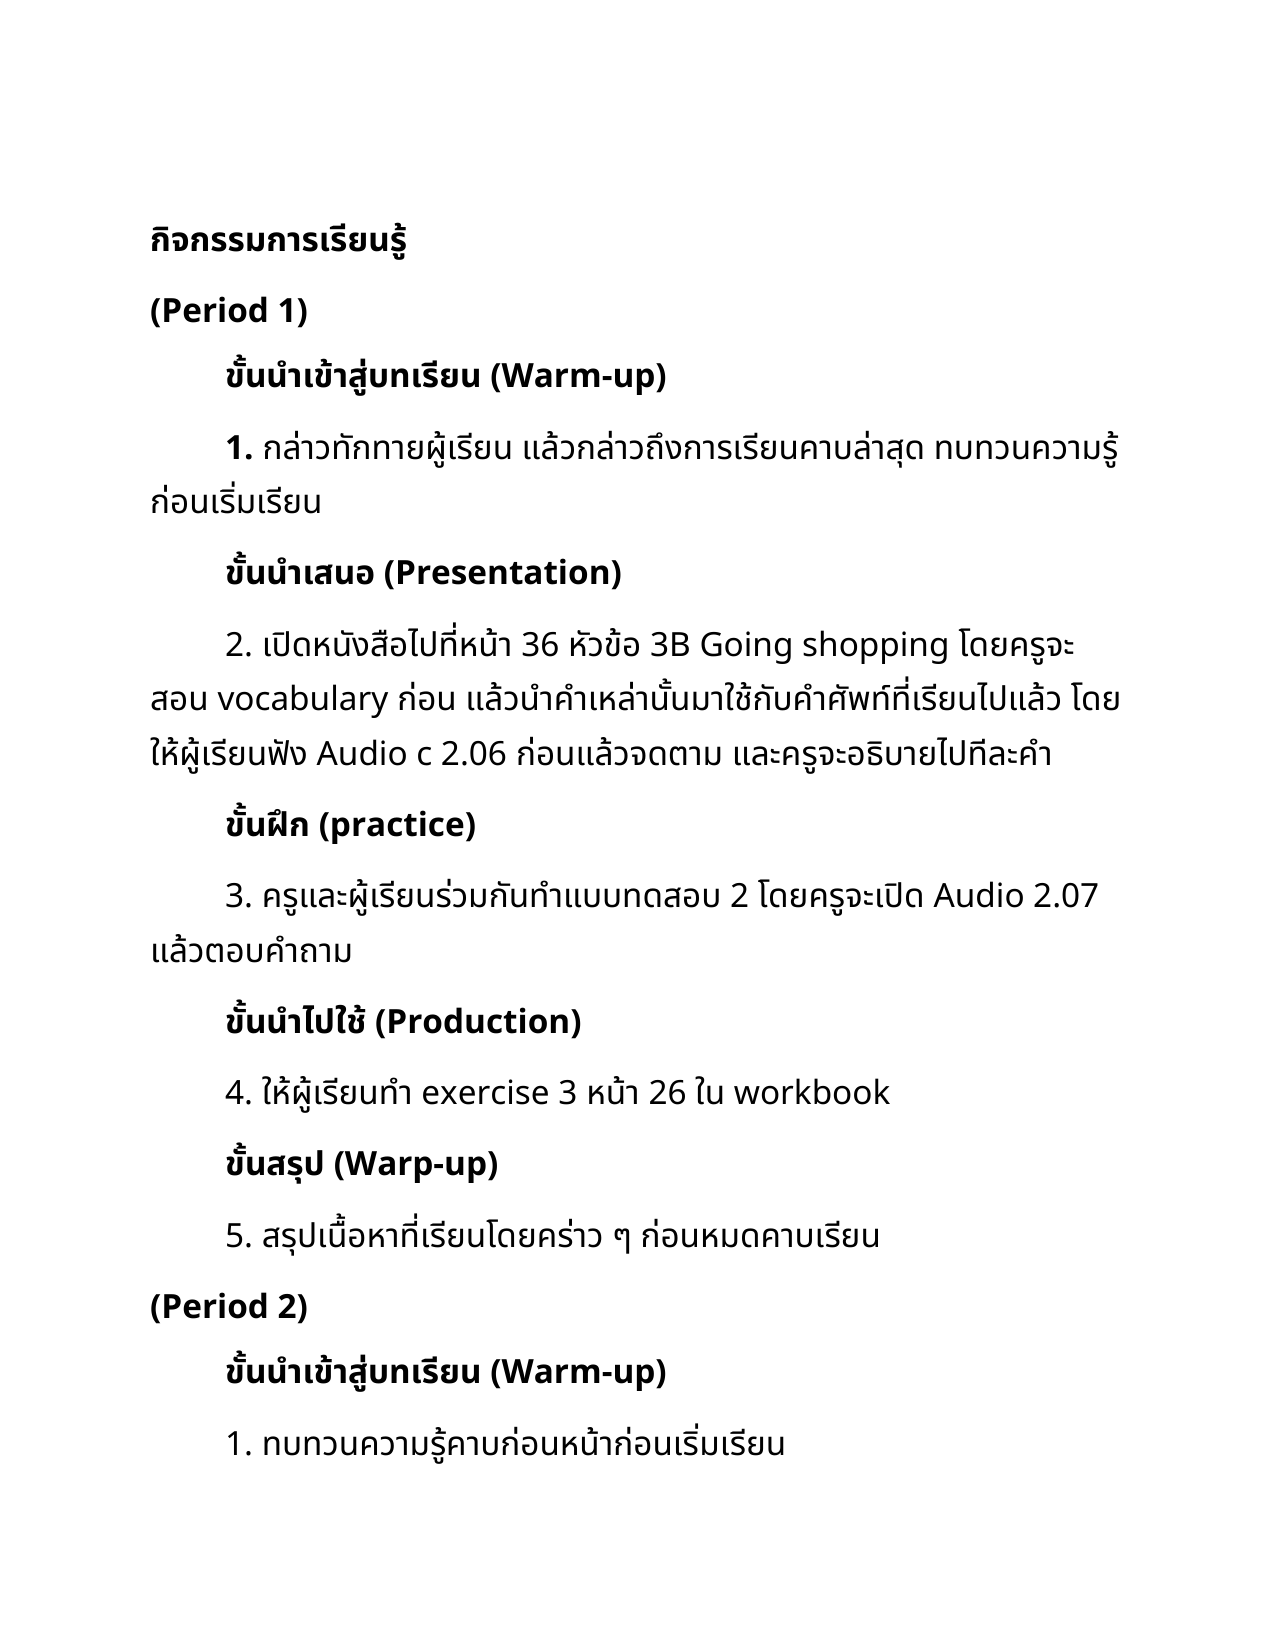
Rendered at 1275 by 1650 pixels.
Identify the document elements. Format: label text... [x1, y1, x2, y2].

text 4. ให้ผู้เรียนทำ exercise 3 หน้า 26 ใน workbook [150, 1069, 1125, 1119]
text ขั้นนำไปใช้ (Production) [150, 998, 1125, 1048]
text 2. เปิดหนังสือไปที่หน้า 36 หัวข้อ 3B Going shopping โดยครูจะสอน vocabulary ก่อน แล้วนำคำเหล่านั้นมาใช้กับคำศัพท์ที่เรียนไปแล้ว โดยให้ผู้เรียนฟัง Audio c 2.06 ก่อนแล้วจดตาม และครูจะอธิบายไปทีละคำ [150, 620, 1125, 780]
text 3. ครูและผู้เรียนร่วมกันทำแบบทดสอบ 2 โดยครูจะเปิด Audio 2.07 แล้วตอบคำถาม [150, 872, 1125, 977]
text 5. สรุปเนื้อหาที่เรียนโดยคร่าว ๆ ก่อนหมดคาบเรียน [150, 1211, 1125, 1262]
text 1. ทบทวนความรู้คาบก่อนหน้าก่อนเริ่มเรียน [150, 1419, 1125, 1470]
text ขั้นสรุป (Warp-up) [150, 1140, 1125, 1191]
text (Period 1) [150, 287, 1125, 332]
text ขั้นนำเข้าสู่บทเรียน (Warm-up) [150, 352, 1125, 403]
text กิจกรรมการเรียนรู้ [150, 216, 1125, 266]
text 1. กล่าวทักทายผู้เรียน แล้วกล่าวถึงการเรียนคาบล่าสุด ทบทวนความรู้ก่อนเริ่มเรียน [150, 423, 1125, 528]
text (Period 2) [150, 1283, 1125, 1328]
text ขั้นนำเสนอ (Presentation) [150, 549, 1125, 600]
text ขั้นฝึก (practice) [150, 801, 1125, 851]
text ขั้นนำเข้าสู่บทเรียน (Warm-up) [150, 1348, 1125, 1399]
